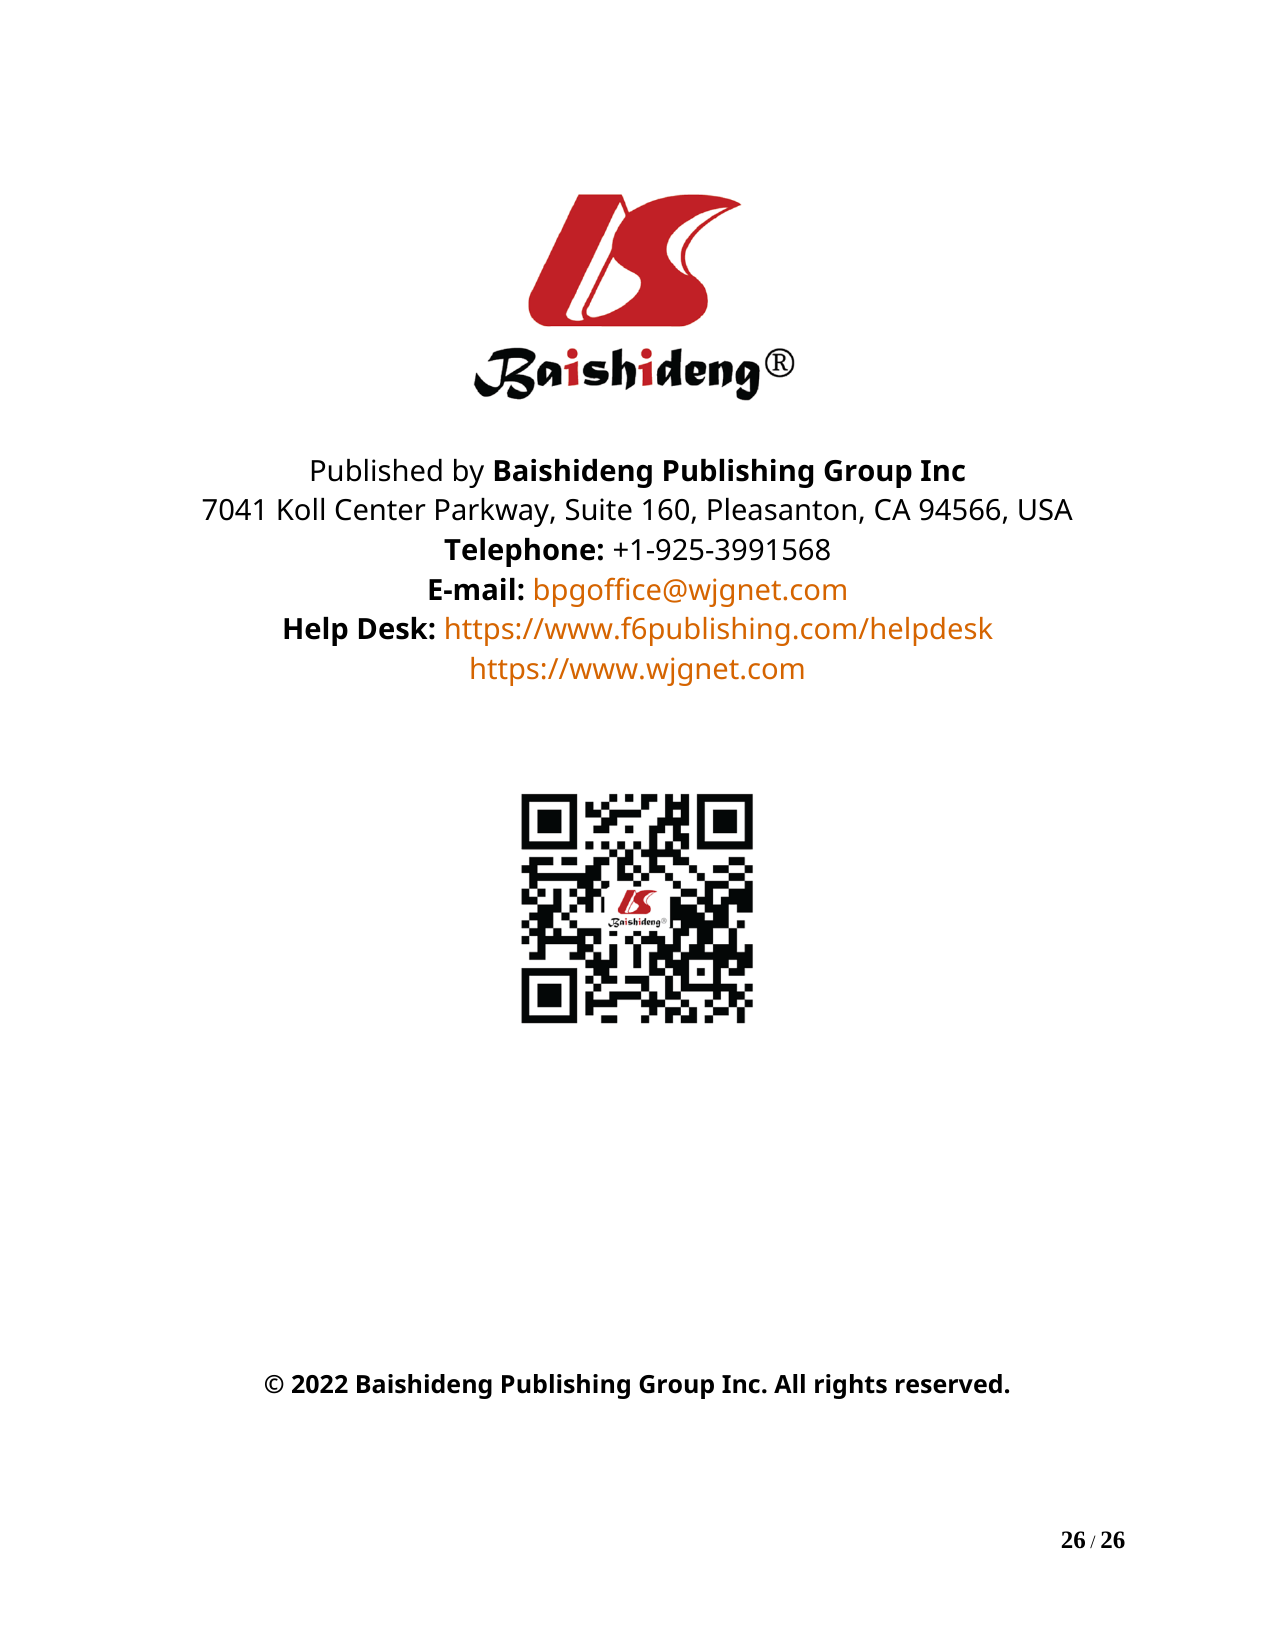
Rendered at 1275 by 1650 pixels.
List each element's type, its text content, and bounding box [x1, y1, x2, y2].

text Telephone: +1-925-3991568 [150, 529, 1125, 569]
text Help Desk: https://www.f6publishing.com/helpdesk [150, 608, 1125, 648]
text https://www.wjgnet.com [150, 648, 1125, 688]
picture [432, 179, 843, 416]
text 7041 Koll Center Parkway, Suite 160, Pleasanton, CA 94566, USA [150, 489, 1125, 529]
text Published by Baishideng Publishing Group Inc [150, 450, 1125, 489]
picture [518, 790, 757, 1026]
text E-mail: bpgoffice@wjgnet.com [150, 569, 1125, 608]
text © 2022 Baishideng Publishing Group Inc. All rights reserved. [150, 1367, 1125, 1401]
